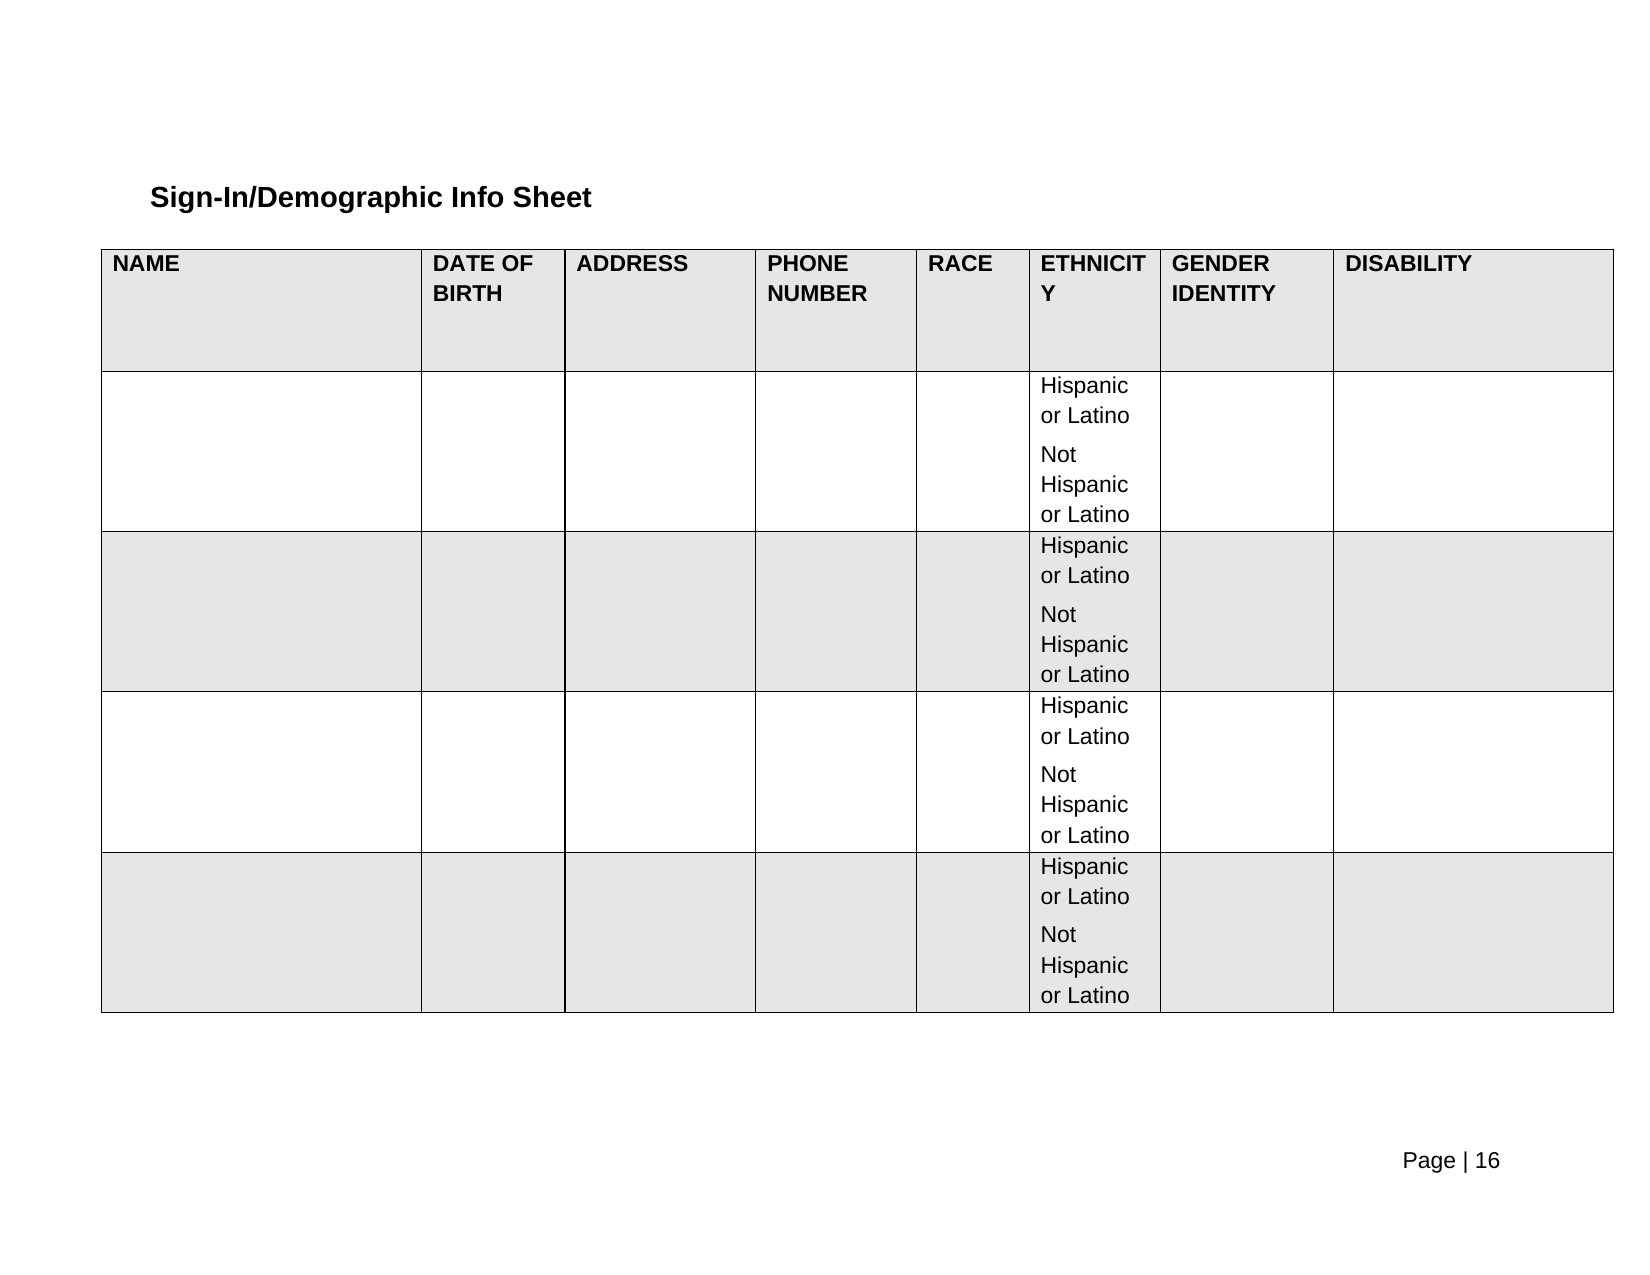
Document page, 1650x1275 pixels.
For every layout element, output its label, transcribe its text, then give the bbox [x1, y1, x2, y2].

table_cell [917, 853, 1029, 1012]
table_cell [756, 692, 916, 852]
table_cell Hispanic or Latino Not Hispanic or Latino [1030, 853, 1160, 1012]
table_cell [917, 692, 1029, 852]
table_cell [1334, 853, 1613, 1012]
table_cell [102, 853, 421, 1012]
table_cell [566, 853, 755, 1012]
table_header RACE [917, 250, 1029, 371]
table_header NAME [102, 250, 421, 371]
table_cell [102, 532, 421, 691]
table_cell [422, 853, 564, 1012]
table_cell Hispanic or Latino Not Hispanic or Latino [1030, 692, 1160, 852]
table_cell [422, 532, 564, 691]
table_cell [1334, 692, 1613, 852]
table_cell Hispanic or Latino Not Hispanic or Latino [1030, 372, 1160, 531]
table_header ADDRESS [566, 250, 755, 371]
table_cell [1334, 532, 1613, 691]
table_header PHONE NUMBER [756, 250, 916, 371]
table_cell [917, 372, 1029, 531]
table_cell [422, 372, 564, 531]
table_cell [1161, 372, 1333, 531]
table_header GENDER IDENTITY [1161, 250, 1333, 371]
table_cell [756, 532, 916, 691]
table_cell [102, 372, 421, 531]
table_header ETHNICITY [1030, 250, 1160, 371]
table_cell [1161, 853, 1333, 1012]
table_cell [422, 692, 564, 852]
table_cell [1334, 372, 1613, 531]
table_cell [566, 532, 755, 691]
table_header DATE OF BIRTH [422, 250, 564, 371]
subtitle Sign-In/Demographic Info Sheet [150, 180, 1500, 214]
table_cell [102, 692, 421, 852]
table_header DISABILITY [1334, 250, 1613, 371]
table_cell [756, 853, 916, 1012]
table_cell [917, 532, 1029, 691]
table_cell Hispanic or Latino Not Hispanic or Latino [1030, 532, 1160, 691]
table_cell [566, 372, 755, 531]
table_cell [566, 692, 755, 852]
table_cell [1161, 532, 1333, 691]
table_cell [1161, 692, 1333, 852]
table_cell [756, 372, 916, 531]
